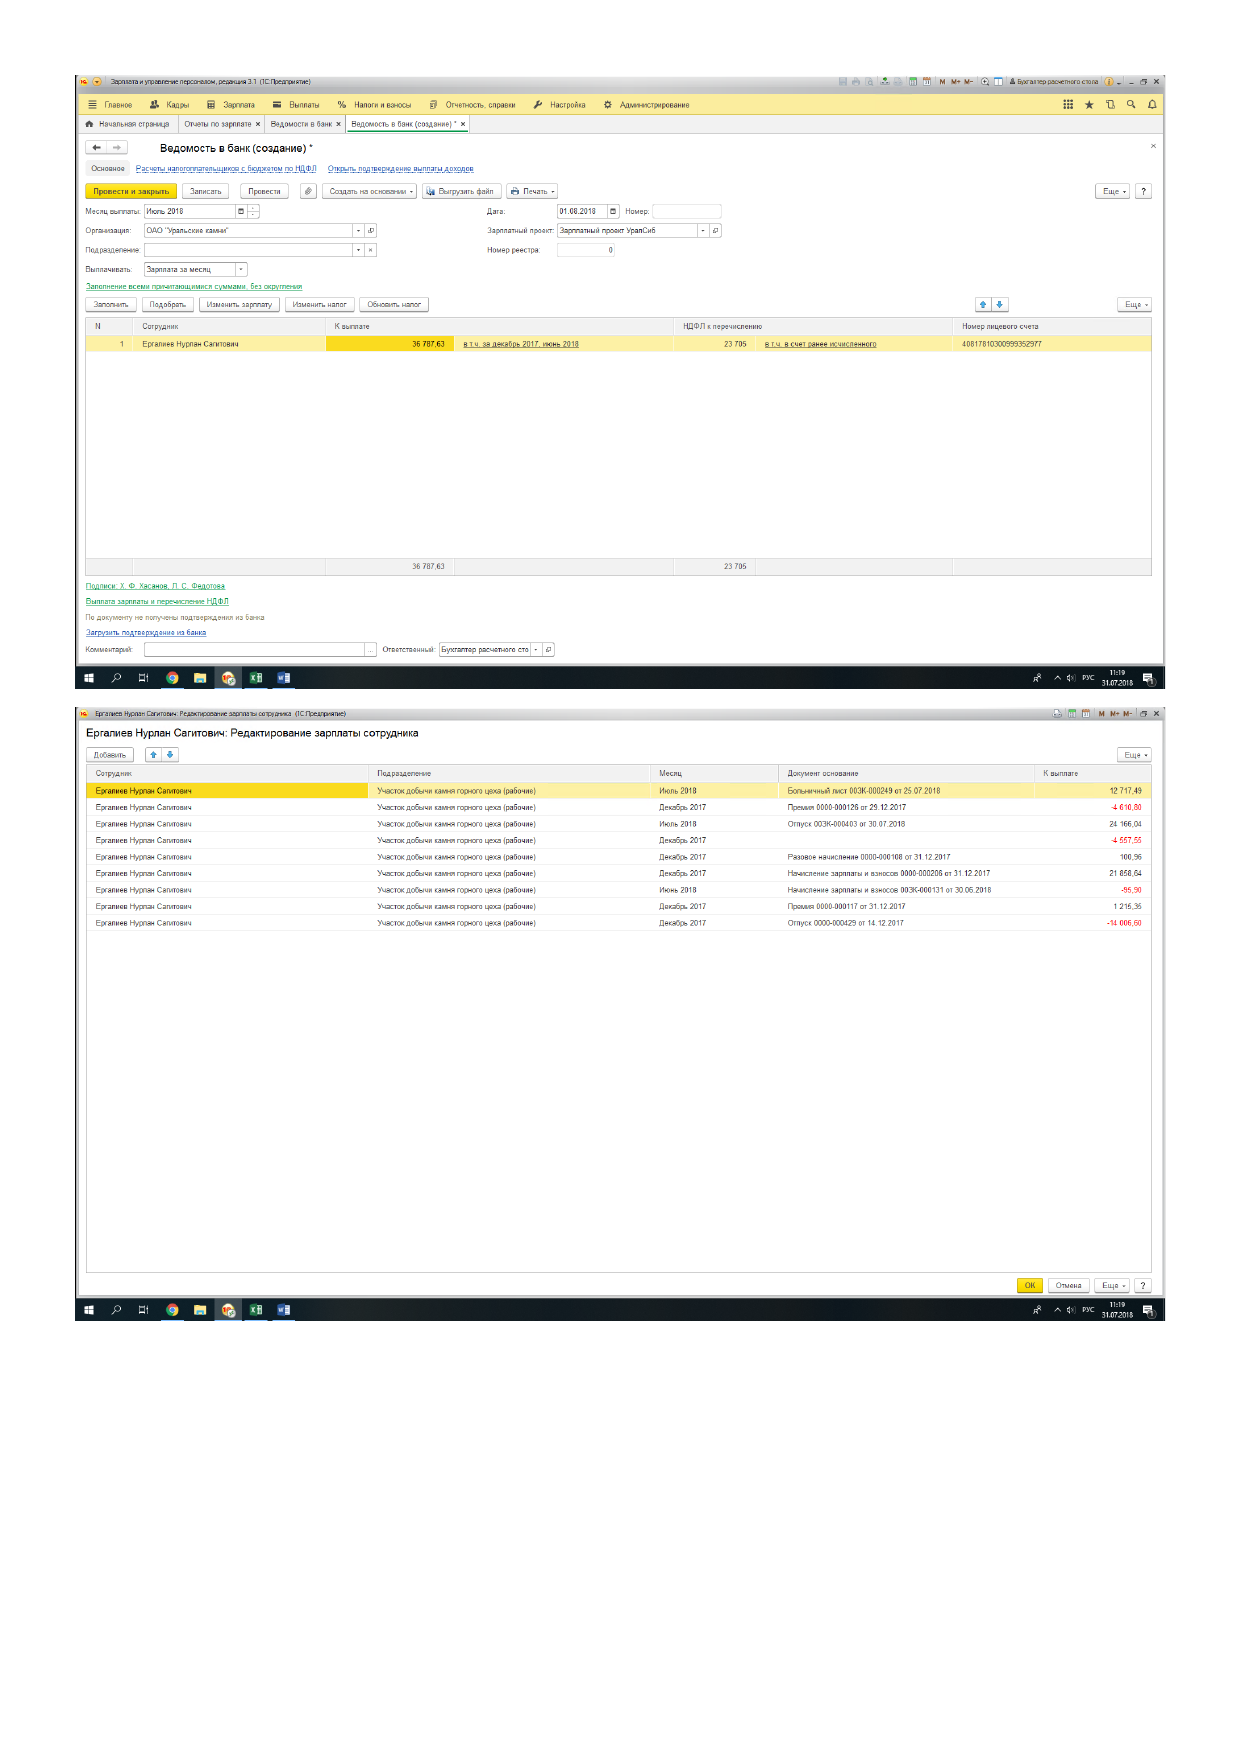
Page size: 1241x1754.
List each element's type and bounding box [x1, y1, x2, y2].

picture [75, 707, 1166, 1321]
picture [75, 75, 1166, 689]
